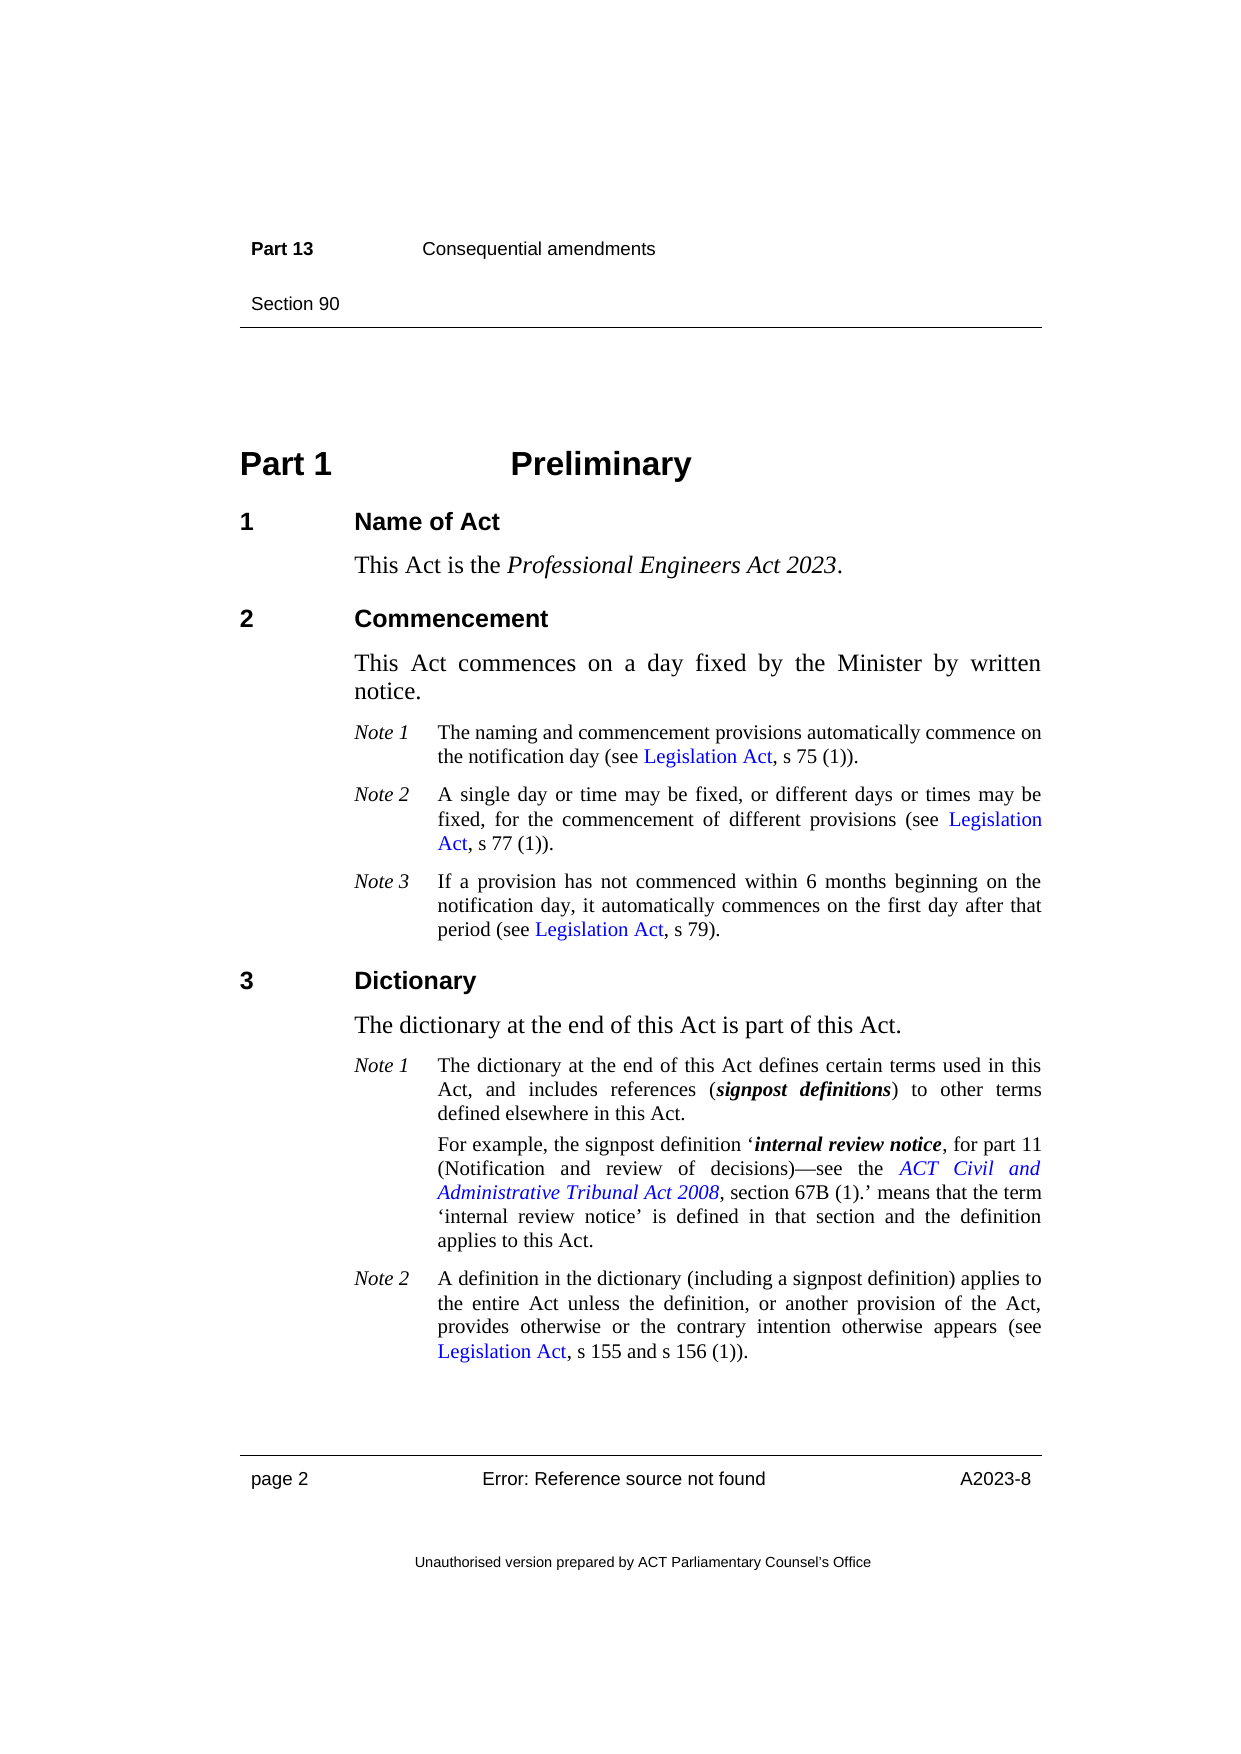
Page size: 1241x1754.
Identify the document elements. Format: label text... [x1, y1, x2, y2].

text Note 1 The naming and commencement provisions automatically commence on the notification day (see Legislation Act, s 75 (1)). [354, 720, 1042, 768]
text Note 3 If a provision has not commenced within 6 months beginning on the notification day, it automatically commences on the first day after that period (see Legislation Act, s 79). [354, 869, 1042, 941]
text This Act commences on a day fixed by the Minister by written notice. [354, 648, 1042, 705]
text Note 2 A single day or time may be fixed, or different days or times may be fixed, for the commencement of different provisions (see Legislation Act, s 77 (1)). [354, 782, 1042, 854]
text For example, the signpost definition ‘internal review notice, for part 11 (Notification and review of decisions)—see the ACT Civil and Administrative Tribunal Act 2008, section 67B (1).’ means that the term ‘internal review notice’ is defined in that section and the definition applies to this Act. [437, 1131, 1042, 1252]
text Note 1 The dictionary at the end of this Act defines certain terms used in this Act, and includes references (signpost definitions) to other terms defined elsewhere in this Act. [354, 1053, 1042, 1125]
text 1 Name of Act [239, 507, 1042, 536]
text The dictionary at the end of this Act is part of this Act. [354, 1010, 1042, 1038]
text Note 2 A definition in the dictionary (including a signpost definition) applies to the entire Act unless the definition, or another provision of the Act, provides otherwise or the contrary intention otherwise appears (see Legislation Act, s 155 and s 156 (1)). [354, 1266, 1042, 1363]
text 2 Commencement [239, 604, 1042, 633]
text 3 Dictionary [239, 966, 1042, 995]
text This Act is the Professional Engineers Act 2023. [354, 551, 1042, 579]
text Part 1 Preliminary [239, 444, 1042, 482]
